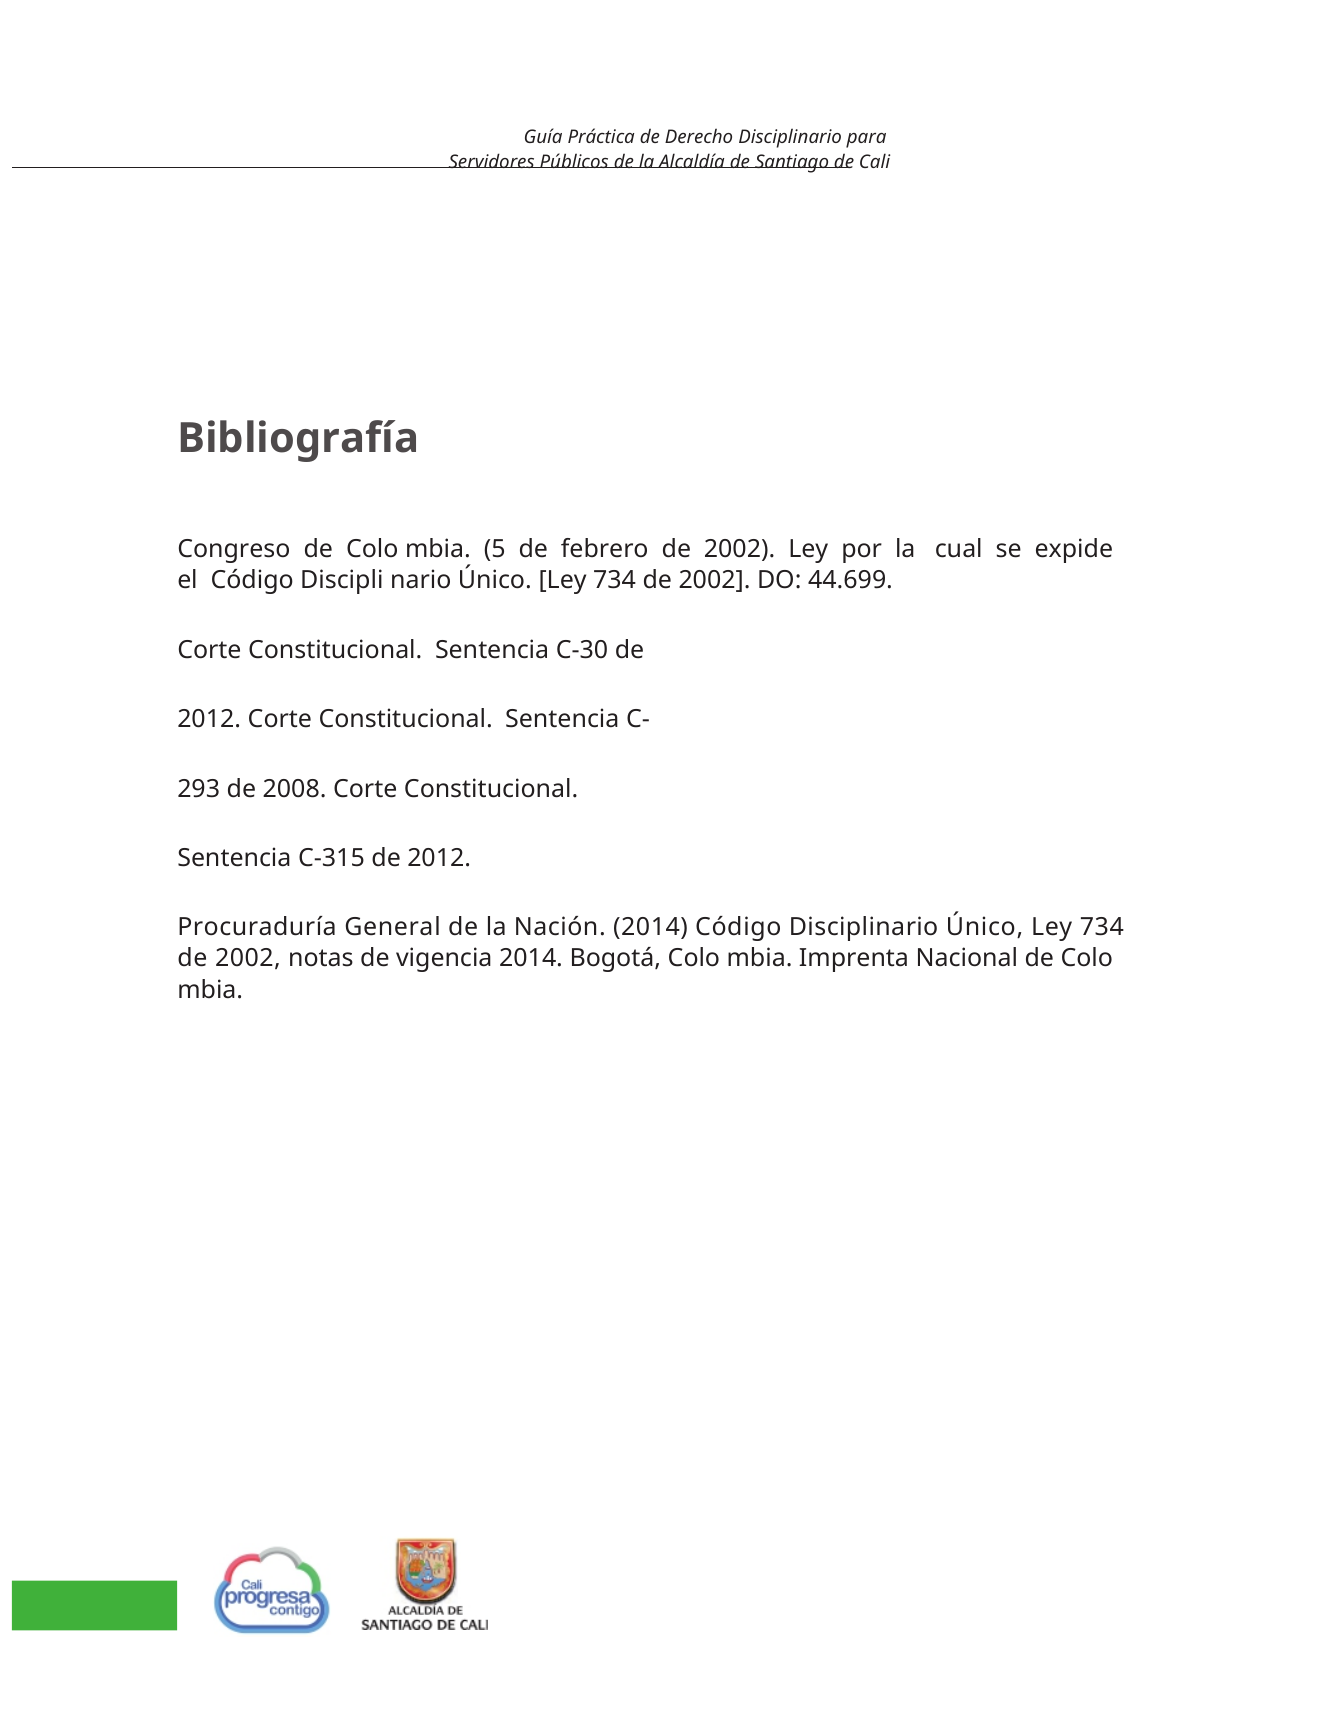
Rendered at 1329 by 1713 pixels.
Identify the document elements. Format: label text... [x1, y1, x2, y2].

text Bibliografía [177, 407, 1329, 464]
picture [360, 1536, 488, 1630]
text Procuraduría General de la Nación. (2014) Código Disciplinario Único, Ley 734 de 2002, notas de vigencia 2014. Bogotá, Colo mbia. Imprenta Nacional de Colo mbia. [177, 910, 1127, 1006]
text Congreso de Colo mbia. (5 de febrero de 2002). Ley por la cual se expide el Código Discipli nario Único. [Ley 734 de 2002]. DO: 44.699. [177, 532, 1127, 596]
text Servidores Públicos de la Alcaldía de Santiago de Cali [448, 148, 1329, 174]
picture [212, 1543, 332, 1637]
text Guía Práctica de Derecho Disciplinario para [523, 123, 1329, 148]
text Corte Constitucional. Sentencia C-30 de 2012. Corte Constitucional. Sentencia C-293 de 2008. Corte Constitucional. Sentencia C-315 de 2012. [177, 631, 672, 874]
